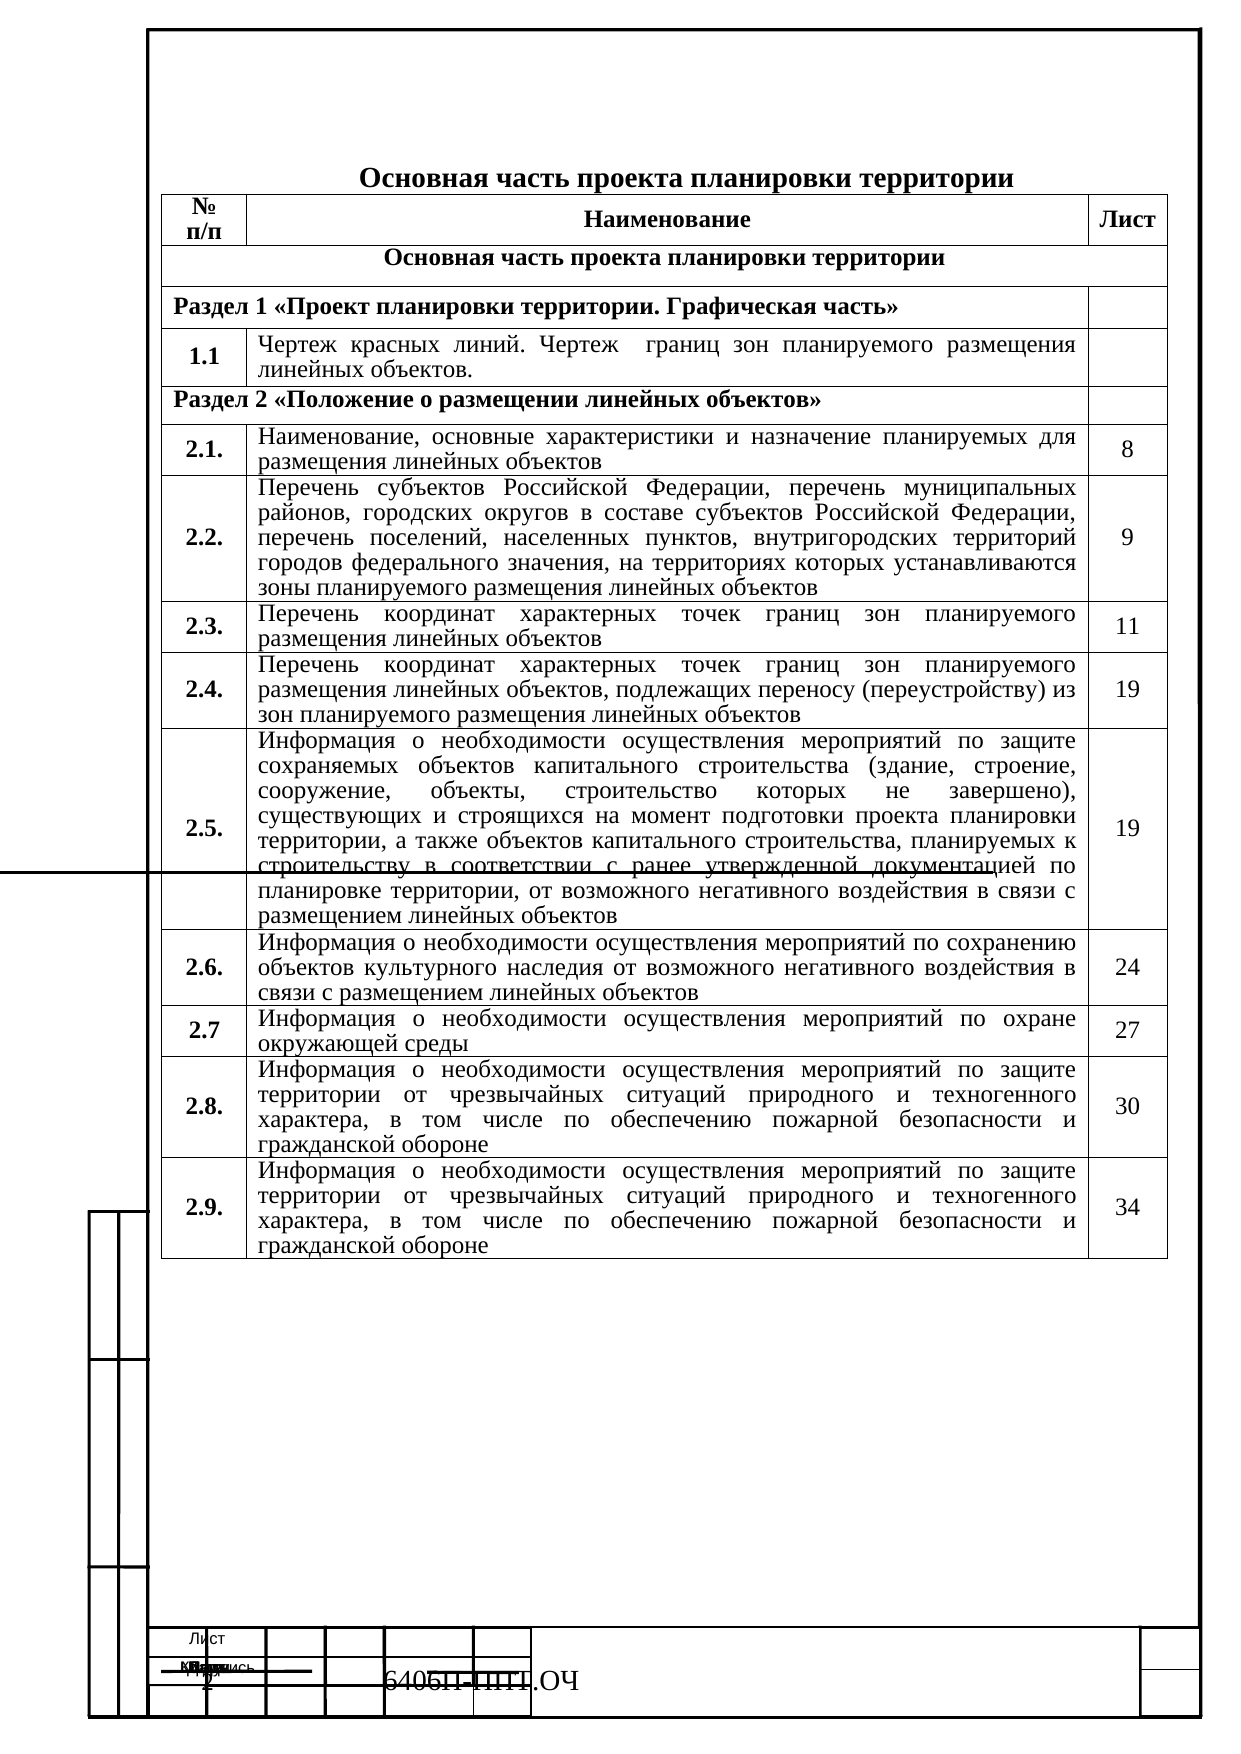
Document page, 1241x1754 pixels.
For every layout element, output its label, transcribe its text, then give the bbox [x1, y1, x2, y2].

table_header Лист [1089, 195, 1167, 245]
table_cell 2.6. [162, 930, 246, 1005]
table_cell Основная часть проекта планировки территории [162, 246, 1167, 286]
table_cell Информация о необходимости осуществления мероприятий по сохранению объектов культурного наследия от возможного негативного воздействия в связи с размещением линейных объектов [247, 930, 1088, 1005]
table_cell 2.1. [162, 425, 246, 475]
table_cell Информация о необходимости осуществления мероприятий по защите территории от чрезвычайных ситуаций природного и техногенного характера, в том числе по обеспечению пожарной безопасности и гражданской обороне [247, 1057, 1088, 1157]
table_header № п/п [162, 195, 246, 245]
table_cell Чертеж красных линий. Чертеж границ зон планируемого размещения линейных объектов. [247, 329, 1088, 386]
table_cell 8 [1089, 425, 1167, 475]
table_header Наименование [247, 195, 1088, 245]
table_cell 30 [1089, 1057, 1167, 1157]
table_cell 2.3. [162, 602, 246, 652]
table_cell 2.7 [162, 1006, 246, 1056]
table_cell 19 [1089, 653, 1167, 728]
table_cell Перечень субъектов Российской Федерации, перечень муниципальных районов, городских округов в составе субъектов Российской Федерации, перечень поселений, населенных пунктов, внутригородских территорий городов федерального значения, на территориях которых устанавливаются зоны планируемого размещения линейных объектов [247, 476, 1088, 601]
table_cell Раздел 1 «Проект планировки территории. Графическая часть» [162, 287, 1088, 327]
table_cell 19 [1089, 729, 1167, 929]
table_cell [1089, 387, 1167, 424]
table_cell 11 [1089, 602, 1167, 652]
table_cell [1089, 287, 1167, 327]
table_cell 9 [1089, 476, 1167, 601]
table_cell Информация о необходимости осуществления мероприятий по защите сохраняемых объектов капитального строительства (здание, строение, сооружение, объекты, строительство которых не завершено), существующих и строящихся на момент подготовки проекта планировки территории, а также объектов капитального строительства, планируемых к строительству в соответствии с ранее утвержденной документацией по планировке территории, от возможного негативного воздействия в связи с размещением линейных объектов [247, 729, 1088, 929]
table_cell Информация о необходимости осуществления мероприятий по охране окружающей среды [247, 1006, 1088, 1056]
table_cell 1.1 [162, 329, 246, 386]
table_cell 2.9. [162, 1158, 246, 1258]
table_cell 27 [1089, 1006, 1167, 1056]
table_cell Наименование, основные характеристики и назначение планируемых для размещения линейных объектов [247, 425, 1088, 475]
table_cell 2.2. [162, 476, 246, 601]
table_cell [1089, 329, 1167, 386]
table_cell Раздел 2 «Положение о размещении линейных объектов» [162, 387, 1088, 424]
table_cell Информация о необходимости осуществления мероприятий по защите территории от чрезвычайных ситуаций природного и техногенного характера, в том числе по обеспечению пожарной безопасности и гражданской обороне [247, 1158, 1088, 1258]
subtitle Основная часть проекта планировки территории [222, 160, 1152, 194]
table_cell 2.4. [162, 653, 246, 728]
table_cell 34 [1089, 1158, 1167, 1258]
table_cell 2.5. [162, 729, 246, 929]
table_cell Перечень координат характерных точек границ зон планируемого размещения линейных объектов, подлежащих переносу (переустройству) из зон планируемого размещения линейных объектов [247, 653, 1088, 728]
table_cell Перечень координат характерных точек границ зон планируемого размещения линейных объектов [247, 602, 1088, 652]
table_cell 24 [1089, 930, 1167, 1005]
table_cell 2.8. [162, 1057, 246, 1157]
